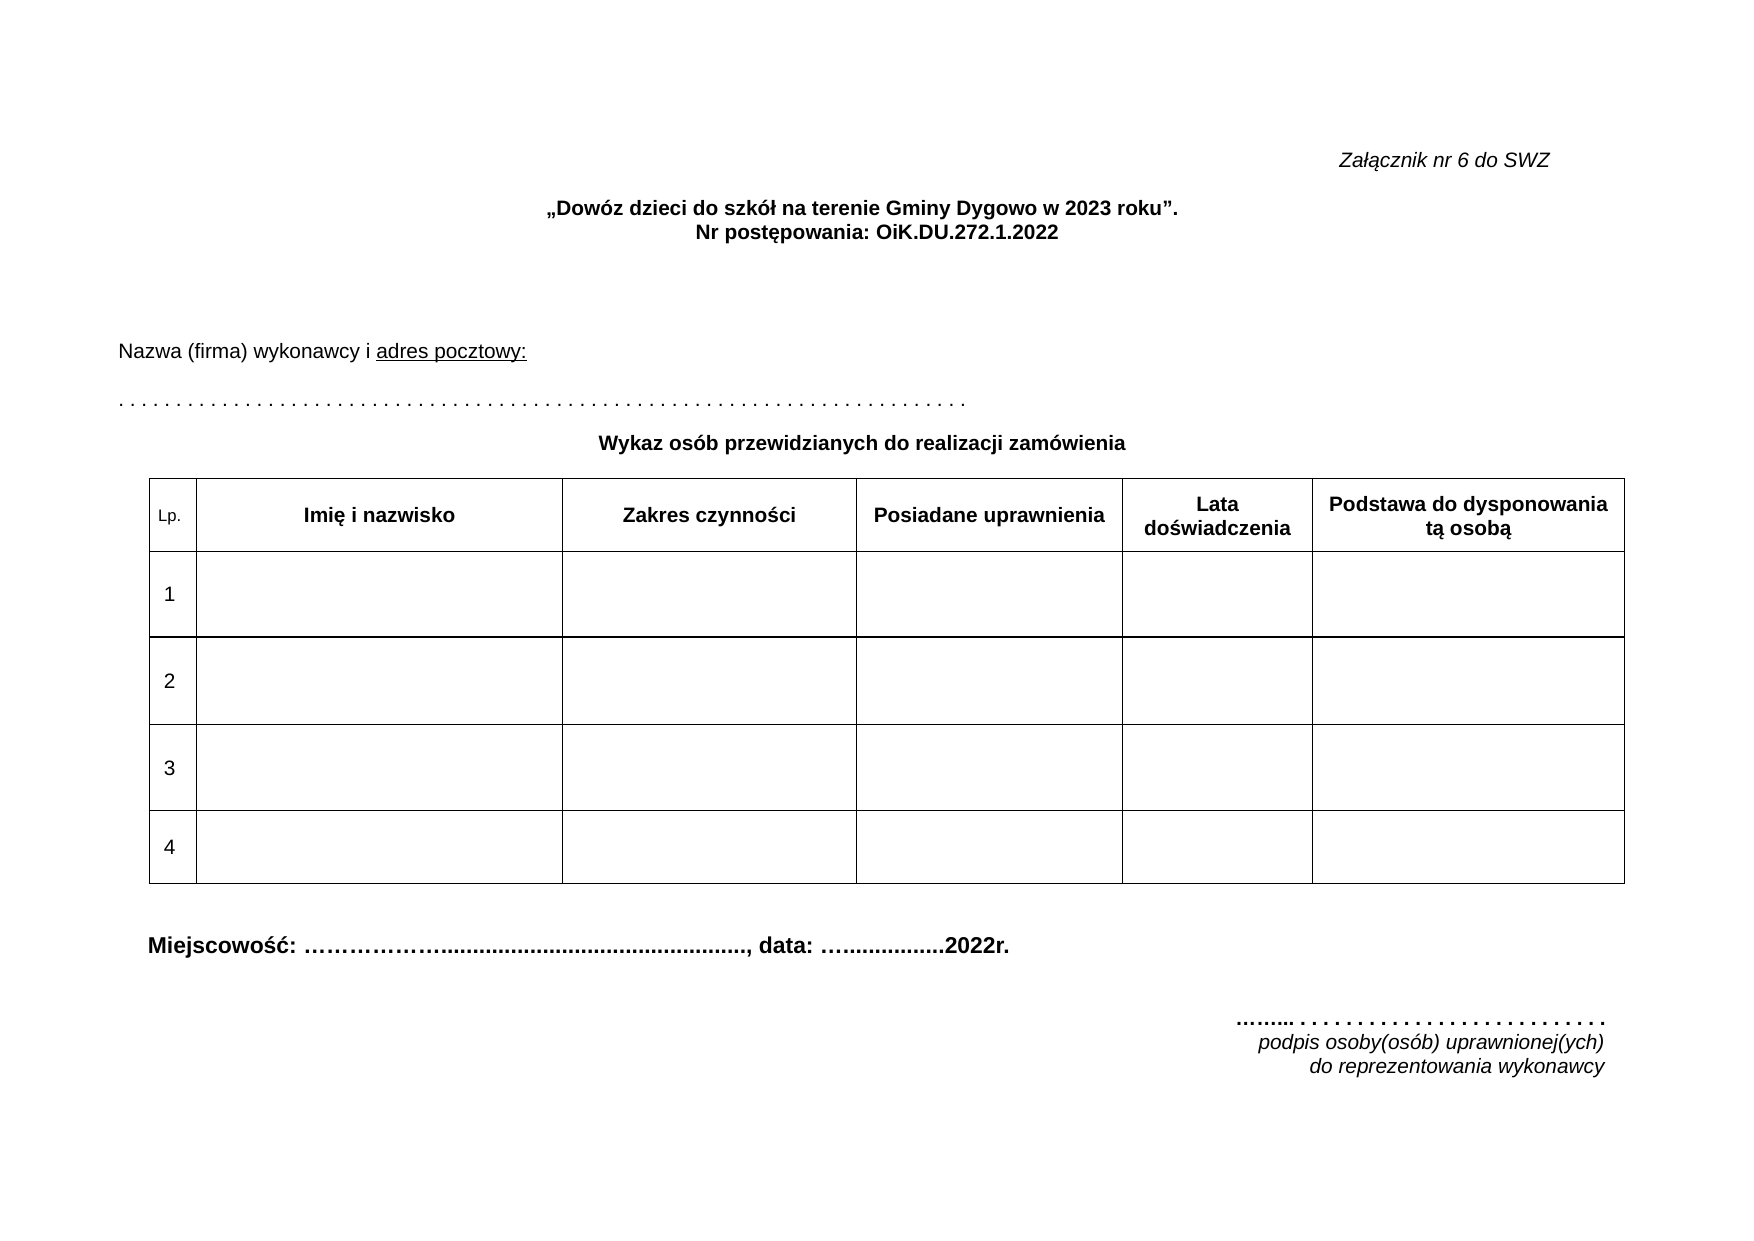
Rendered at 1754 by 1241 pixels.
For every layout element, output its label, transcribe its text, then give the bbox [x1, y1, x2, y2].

table_cell [1313, 638, 1624, 724]
text Nr postępowania: OiK.DU.272.1.2022 [148, 219, 1606, 243]
table_cell [1313, 552, 1624, 636]
text ……... . . . . . . . . . . . . . . . . . . . . . . . . . . . [148, 982, 1606, 1030]
table_cell 4 [150, 811, 196, 883]
table_cell [563, 638, 856, 724]
table_cell 2 [150, 638, 196, 724]
table_cell [563, 811, 856, 883]
table_cell [1123, 638, 1312, 724]
table_cell [197, 811, 562, 883]
table_cell [1313, 725, 1624, 810]
table_cell [1123, 552, 1312, 636]
table_cell [197, 725, 562, 810]
table_cell [1123, 811, 1312, 883]
text . . . . . . . . . . . . . . . . . . . . . . . . . . . . . . . . . . . . . . . . . . . . . . . . . . . . . . . . . . . . . . . . . . . . . . . . . . [118, 387, 1606, 411]
table_cell [563, 725, 856, 810]
table_cell [1123, 725, 1312, 810]
table_header Posiadane uprawnienia [857, 479, 1122, 551]
table_cell [857, 811, 1122, 883]
text Nazwa (firma) wykonawcy i adres pocztowy: [118, 339, 1606, 363]
table_header Lata doświadczenia [1123, 479, 1312, 551]
table_header Imię i nazwisko [197, 479, 562, 551]
table_cell 1 [150, 552, 196, 636]
table_cell [1313, 811, 1624, 883]
text do reprezentowania wykonawcy [148, 1054, 1606, 1078]
table_cell [563, 552, 856, 636]
table_cell [197, 552, 562, 636]
text podpis osoby(osób) uprawnionej(ych) [148, 1030, 1606, 1054]
table_cell [857, 725, 1122, 810]
table_cell [857, 638, 1122, 724]
text Załącznik nr 6 do SWZ [118, 148, 1606, 172]
table_cell [197, 638, 562, 724]
text „Dowóz dzieci do szkół na terenie Gminy Dygowo w 2023 roku”. [118, 196, 1606, 219]
table_header Zakres czynności [563, 479, 856, 551]
table_cell 3 [150, 725, 196, 810]
table_header Podstawa do dysponowania tą osobą [1313, 479, 1624, 551]
table_cell [857, 552, 1122, 636]
text Miejscowość: ………………................................................, data: …................2022r. [148, 932, 1606, 958]
text Wykaz osób przewidzianych do realizacji zamówienia [118, 430, 1606, 454]
table_header Lp. [150, 479, 196, 551]
